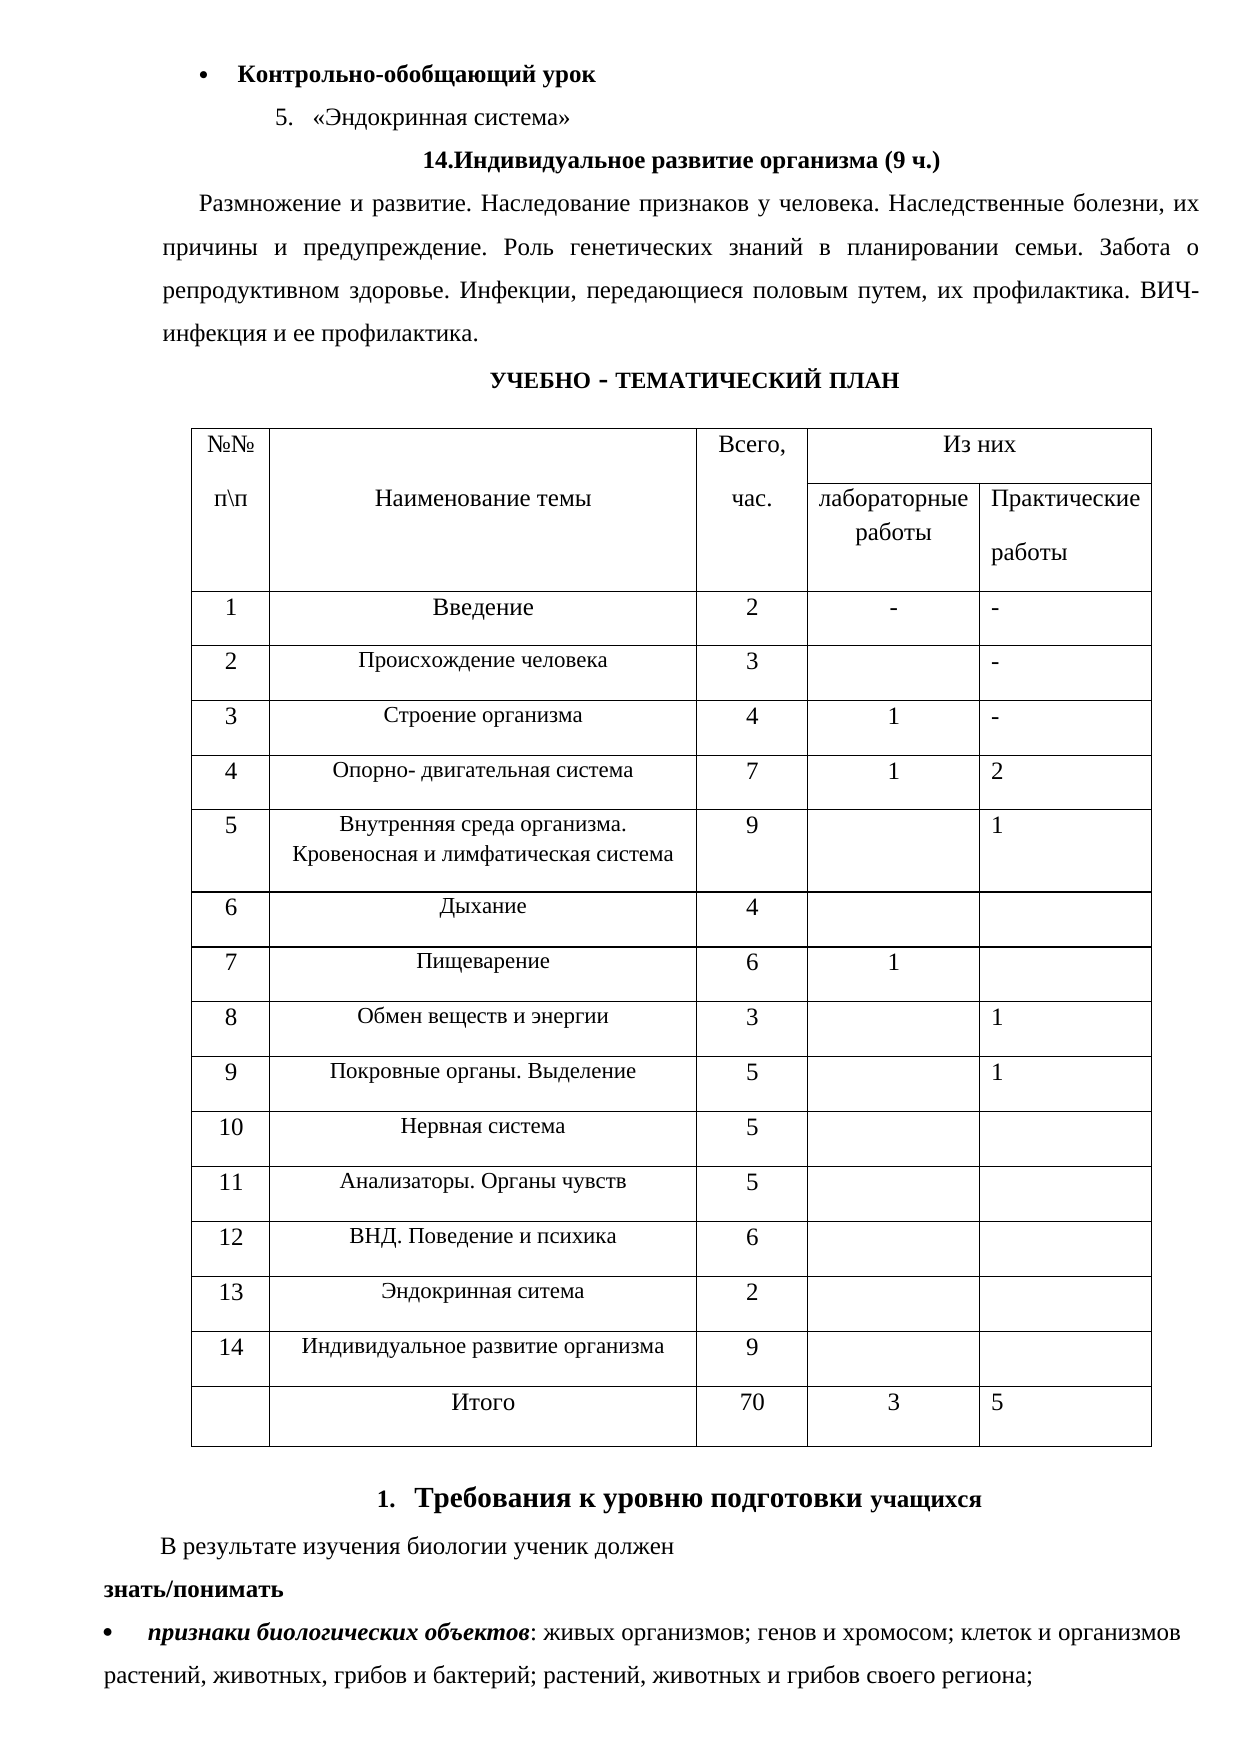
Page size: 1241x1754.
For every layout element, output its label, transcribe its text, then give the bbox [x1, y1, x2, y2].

text знать/понимать [103, 1574, 1181, 1603]
table_cell 1 [808, 948, 979, 1001]
table_cell [808, 1112, 979, 1166]
table_cell [980, 1112, 1151, 1166]
table_cell [980, 1332, 1151, 1386]
table_cell 70 [697, 1387, 807, 1446]
table_cell 5 [192, 810, 269, 891]
table_cell 3 [192, 701, 269, 755]
table_cell 2 [697, 1277, 807, 1331]
table_header №№ п\п [192, 429, 269, 591]
table_cell 5 [980, 1387, 1151, 1446]
table_cell 3 [697, 1002, 807, 1056]
table_cell 2 [980, 756, 1151, 809]
table_cell [808, 1222, 979, 1276]
table_cell 14 [192, 1332, 269, 1386]
table_cell Нервная система [270, 1112, 696, 1166]
table_cell Строение организма [270, 701, 696, 755]
table_cell Пищеварение [270, 948, 696, 1001]
table_cell 8 [192, 1002, 269, 1056]
table_cell 13 [192, 1277, 269, 1331]
list признаки биологических объектов: живых организмов; генов и хромосом; клеток и организмов растений, животных, грибов и бактерий; растений, животных и грибов своего региона; [103, 1617, 1181, 1689]
table_cell Индивидуальное развитие организма [270, 1332, 696, 1386]
table_header Всего, час. [697, 429, 807, 591]
table_cell Происхождение человека [270, 646, 696, 700]
table_cell Практические работы [980, 484, 1151, 591]
table_cell [808, 810, 979, 891]
table_cell 1 [980, 1057, 1151, 1111]
table_cell 1 [192, 592, 269, 645]
text Размножение и развитие. Наследование признаков у человека. Наследственные болезни, их причины и предупреждение. Роль генетических знаний в планировании семьи. Забота о репродуктивном здоровье. Инфекции, передающиеся половым путем, их профилактика. ВИЧ-инфекция и ее профилактика. [162, 188, 1200, 347]
list Контрольно-обобщающий урок [200, 59, 1200, 88]
table_cell Дыхание [270, 893, 696, 946]
table_cell 3 [697, 646, 807, 700]
table_cell [980, 948, 1151, 1001]
table_cell Обмен веществ и энергии [270, 1002, 696, 1056]
table_header Из них [808, 429, 1151, 482]
table_cell - [808, 592, 979, 645]
table_cell Опорно- двигательная система [270, 756, 696, 809]
table_cell - [980, 646, 1151, 700]
list Требования к уровню подготовки учащихся [177, 1481, 1181, 1514]
table_cell 3 [808, 1387, 979, 1446]
table_cell [980, 1167, 1151, 1221]
table_cell 7 [192, 948, 269, 1001]
table_cell 6 [697, 948, 807, 1001]
table_cell 6 [697, 1222, 807, 1276]
table_cell [192, 1387, 269, 1446]
table_cell [980, 893, 1151, 946]
table_cell - [980, 592, 1151, 645]
table_cell 9 [697, 1332, 807, 1386]
table_cell [980, 1277, 1151, 1331]
table_cell [808, 1002, 979, 1056]
list «Эндокринная система» [275, 102, 1200, 131]
table_cell Итого [270, 1387, 696, 1446]
text В результате изучения биологии ученик должен [103, 1531, 1181, 1560]
table_cell [980, 1222, 1151, 1276]
table_cell 6 [192, 893, 269, 946]
table_cell ВНД. Поведение и психика [270, 1222, 696, 1276]
text 14.Индивидуальное развитие организма (9 ч.) [162, 145, 1200, 174]
table_header Наименование темы [270, 429, 696, 591]
table_cell Покровные органы. Выделение [270, 1057, 696, 1111]
table_cell [808, 646, 979, 700]
table_cell 4 [697, 893, 807, 946]
table_cell 9 [697, 810, 807, 891]
table_cell Введение [270, 592, 696, 645]
table_cell Внутренняя среда организма. Кровеносная и лимфатическая система [270, 810, 696, 891]
table_cell 5 [697, 1167, 807, 1221]
table_cell [808, 1057, 979, 1111]
table_cell 1 [980, 1002, 1151, 1056]
table_cell лабораторные работы [808, 484, 979, 591]
table_cell 5 [697, 1057, 807, 1111]
table_cell 5 [697, 1112, 807, 1166]
table_cell 4 [192, 756, 269, 809]
table_cell 4 [697, 701, 807, 755]
table_cell [808, 1332, 979, 1386]
table_cell Эндокринная ситема [270, 1277, 696, 1331]
table_cell 11 [192, 1167, 269, 1221]
table_cell [808, 893, 979, 946]
table_cell 10 [192, 1112, 269, 1166]
table_cell 12 [192, 1222, 269, 1276]
table_cell [808, 1167, 979, 1221]
table_cell 1 [808, 701, 979, 755]
table_cell 2 [697, 592, 807, 645]
table_cell 9 [192, 1057, 269, 1111]
table_cell 1 [808, 756, 979, 809]
text учебно - тематический план [162, 361, 1182, 394]
table_cell Анализаторы. Органы чувств [270, 1167, 696, 1221]
table_cell [808, 1277, 979, 1331]
table_cell 1 [980, 810, 1151, 891]
table_cell - [980, 701, 1151, 755]
table_cell 7 [697, 756, 807, 809]
table_cell 2 [192, 646, 269, 700]
